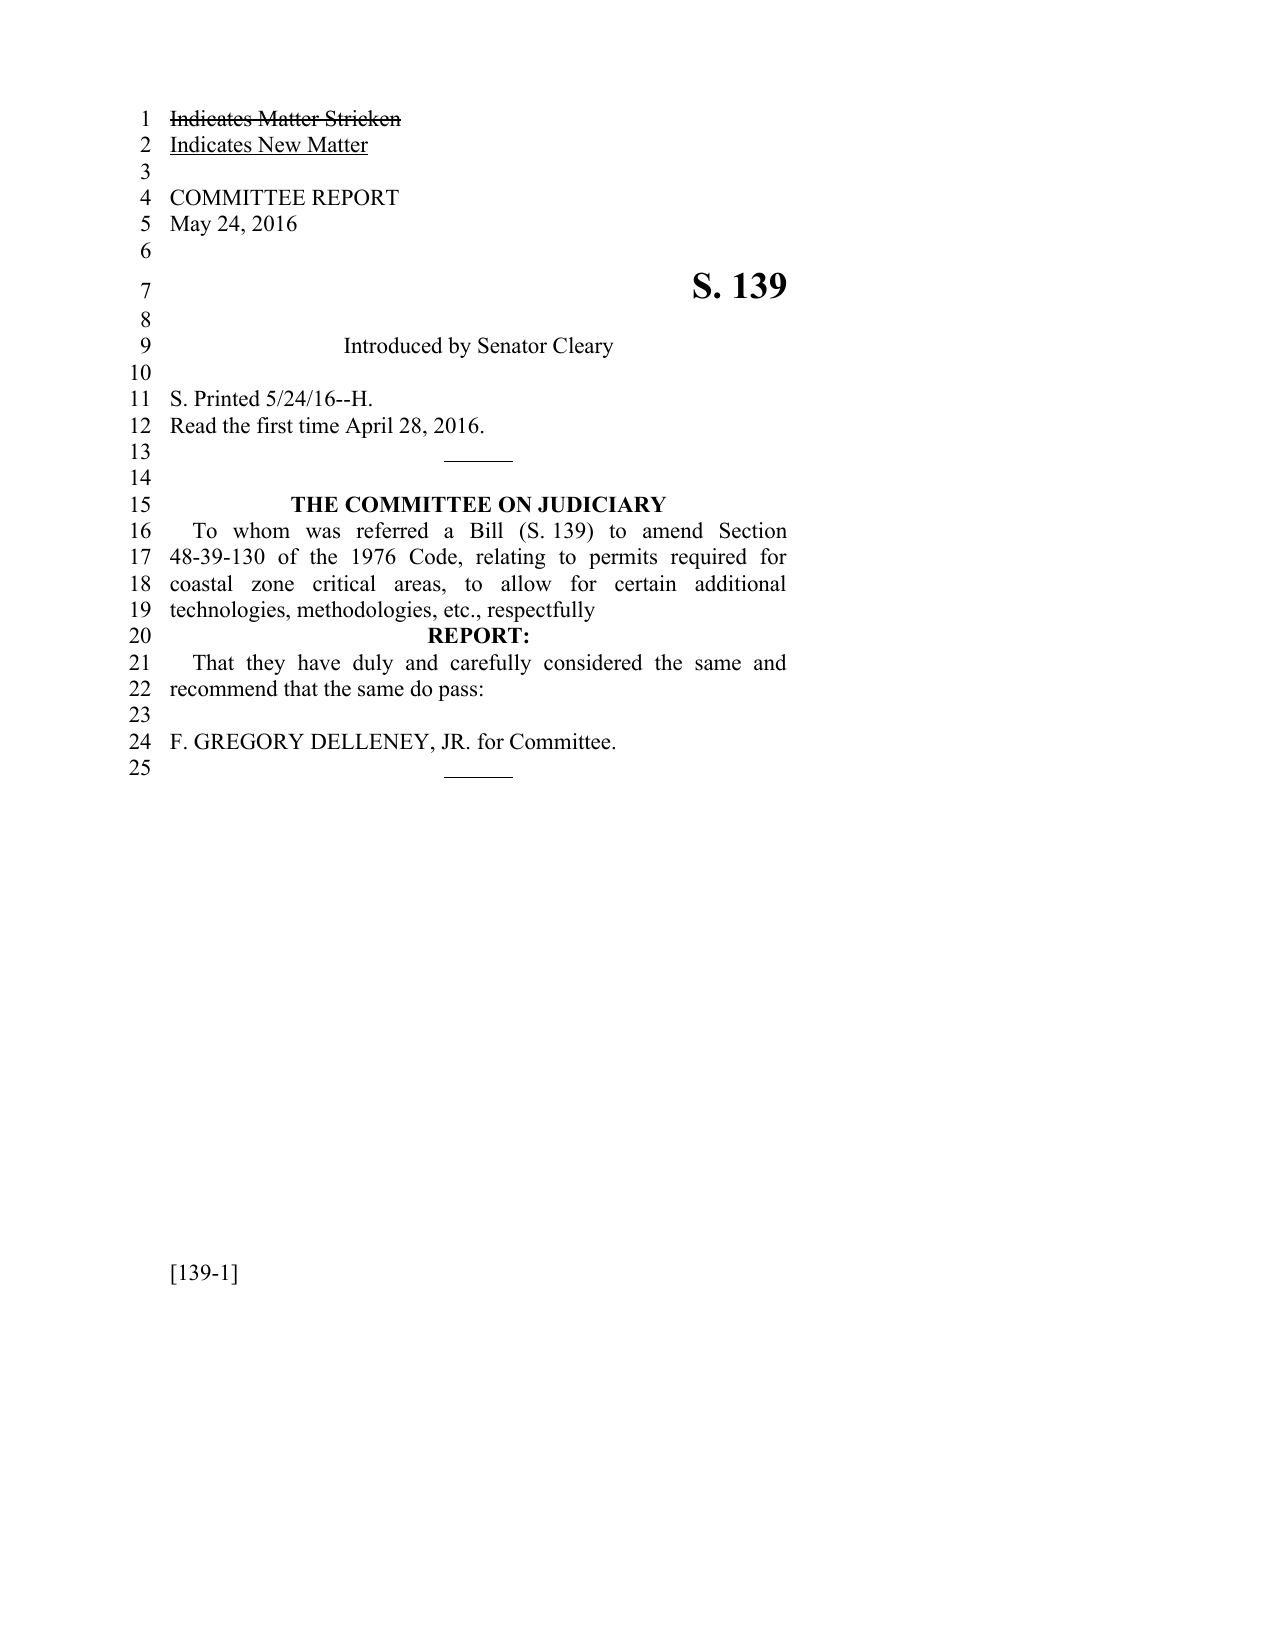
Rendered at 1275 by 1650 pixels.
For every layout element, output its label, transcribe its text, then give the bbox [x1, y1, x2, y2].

text THE COMMITTEE ON JUDICIARY [169, 491, 787, 517]
text May 24, 2016 [169, 210, 787, 237]
text F. GREGORY DELLENEY, JR. for Committee. [169, 728, 787, 754]
text That they have duly and carefully considered the same and recommend that the same do pass: [169, 649, 787, 702]
text REPORT: [169, 622, 787, 649]
text To whom was referred a Bill (S. 139) to amend Section 48-39-130 of the 1976 Code, relating to permits required for coastal zone critical areas, to allow for certain additional technologies, methodologies, etc., respectfully [169, 517, 787, 622]
text COMMITTEE REPORT [169, 184, 787, 210]
text Indicates New Matter [169, 131, 787, 158]
text S. Printed 5/24/16--H. [169, 385, 787, 412]
text Introduced by Senator Cleary [169, 333, 787, 359]
text Read the first time April 28, 2016. [169, 412, 787, 438]
text S. 139 [169, 263, 787, 306]
text Indicates Matter Stricken [169, 105, 787, 131]
